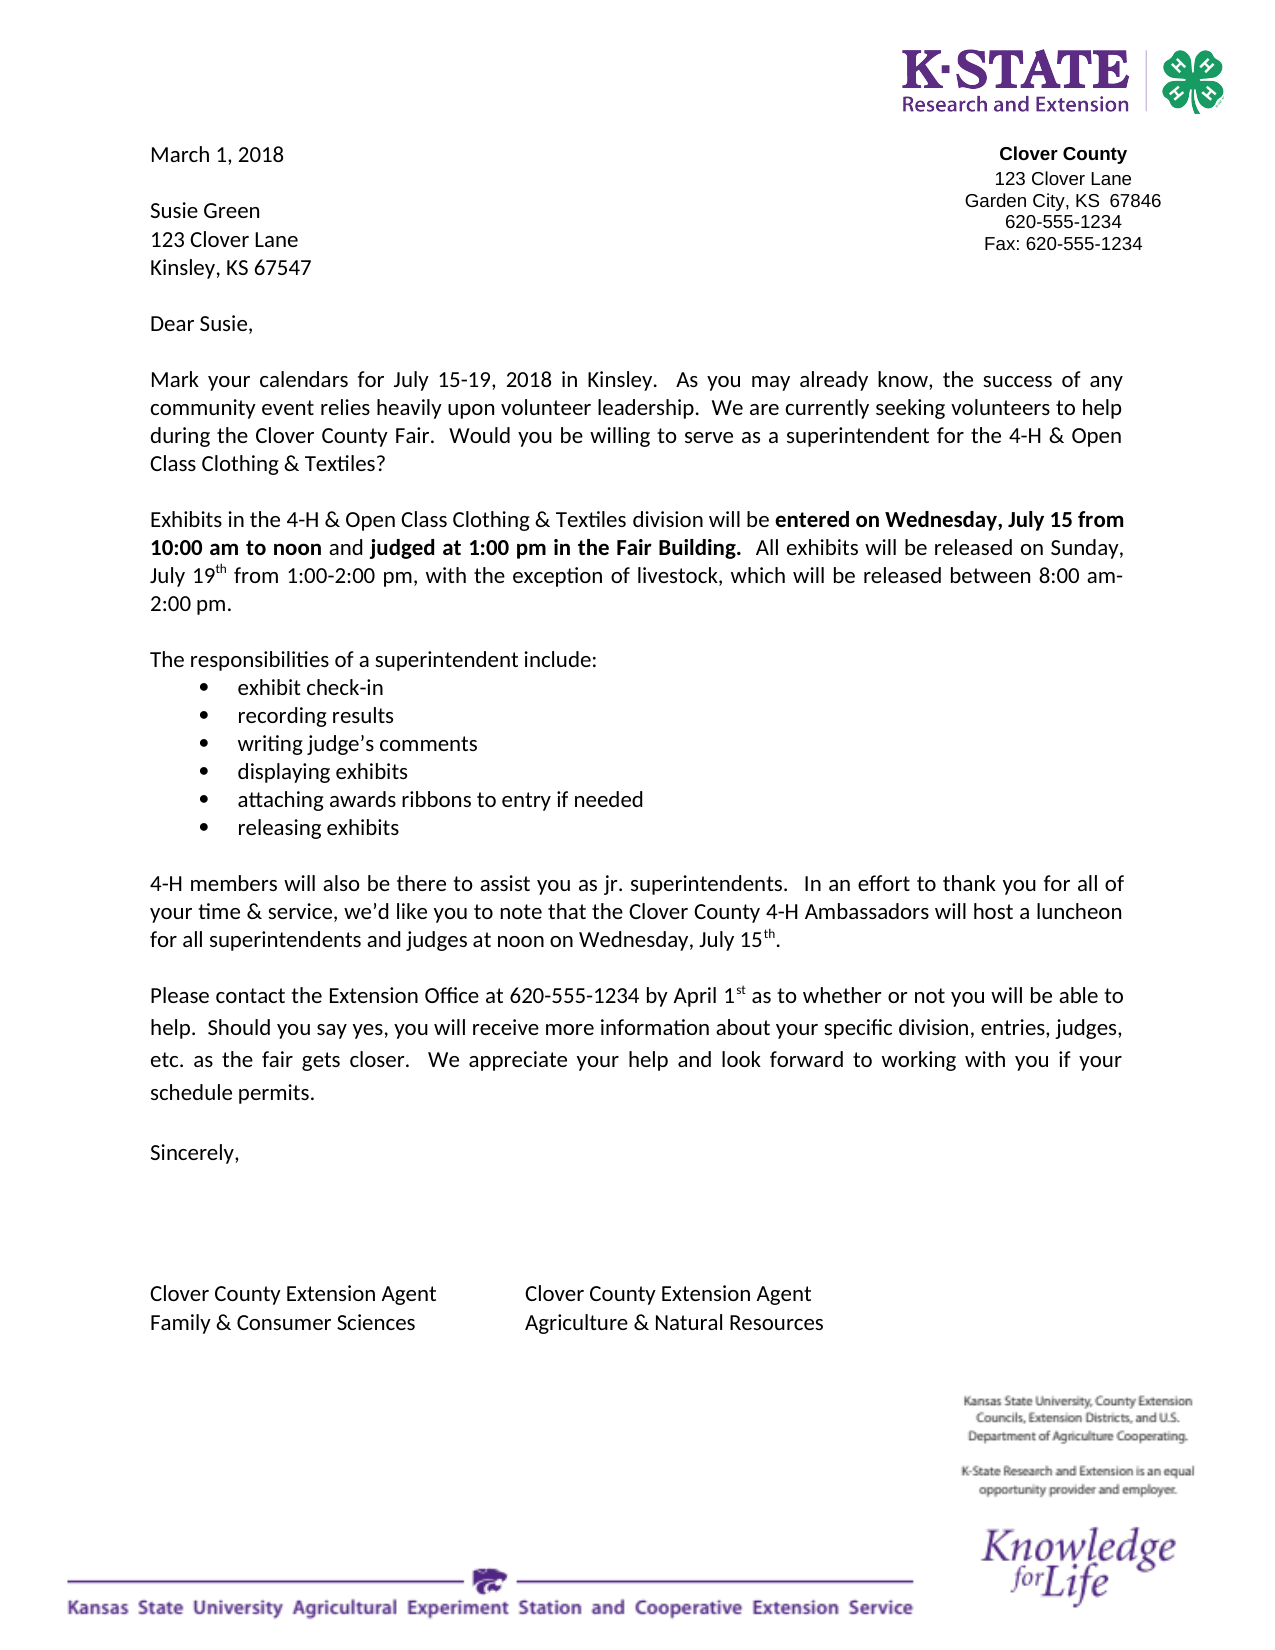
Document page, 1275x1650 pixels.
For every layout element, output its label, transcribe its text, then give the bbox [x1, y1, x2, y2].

list attaching awards ribbons to entry if needed [200, 785, 1125, 813]
list writing judge’s comments [200, 729, 1125, 757]
list displaying exhibits [200, 757, 1125, 785]
text 4-H members will also be there to assist you as jr. superintendents. In an effort to thank you for all of your time & service, we’d like you to note that the Clover County 4-H Ambassadors will host a luncheon for all superintendents and judges at noon on Wednesday, July 15th. [150, 869, 1125, 953]
text Exhibits in the 4-H & Open Class Clothing & Textiles division will be entered on Wednesday, July 15 from 10:00 am to noon and judged at 1:00 pm in the Fair Building. All exhibits will be released on Sunday, July 19th from 1:00-2:00 pm, with the exception of livestock, which will be released between 8:00 am-2:00 pm. [150, 505, 1125, 617]
text Dear Susie, [150, 309, 1125, 337]
text Please contact the Extension Office at 620-555-1234 by April 1st as to whether or not you will be able to help. Should you say yes, you will receive more information about your specific division, entries, judges, etc. as the fair gets closer. We appreciate your help and look forward to working with you if your schedule permits. [150, 981, 1125, 1106]
text March 1, 2018 [150, 141, 1125, 169]
list recording results [200, 701, 1125, 729]
picture [902, 49, 1224, 114]
text The responsibilities of a superintendent include: [150, 645, 1125, 673]
text Clover County Extension Agent Clover County Extension Agent [150, 1279, 1125, 1308]
text Kinsley, KS 67547 [150, 253, 1125, 281]
text Mark your calendars for July 15-19, 2018 in Kinsley. As you may already know, the success of any community event relies heavily upon volunteer leadership. We are currently seeking volunteers to help during the Clover County Fair. Would you be willing to serve as a superintendent for the 4-H & Open Class Clothing & Textiles? [150, 365, 1125, 477]
text 123 Clover Lane [150, 225, 1125, 253]
list exhibit check-in [200, 673, 1125, 701]
text Family & Consumer Sciences Agriculture & Natural Resources [150, 1308, 1125, 1336]
text Susie Green [150, 197, 1125, 225]
list releasing exhibits [200, 813, 1125, 841]
text Sincerely, [150, 1138, 1125, 1166]
